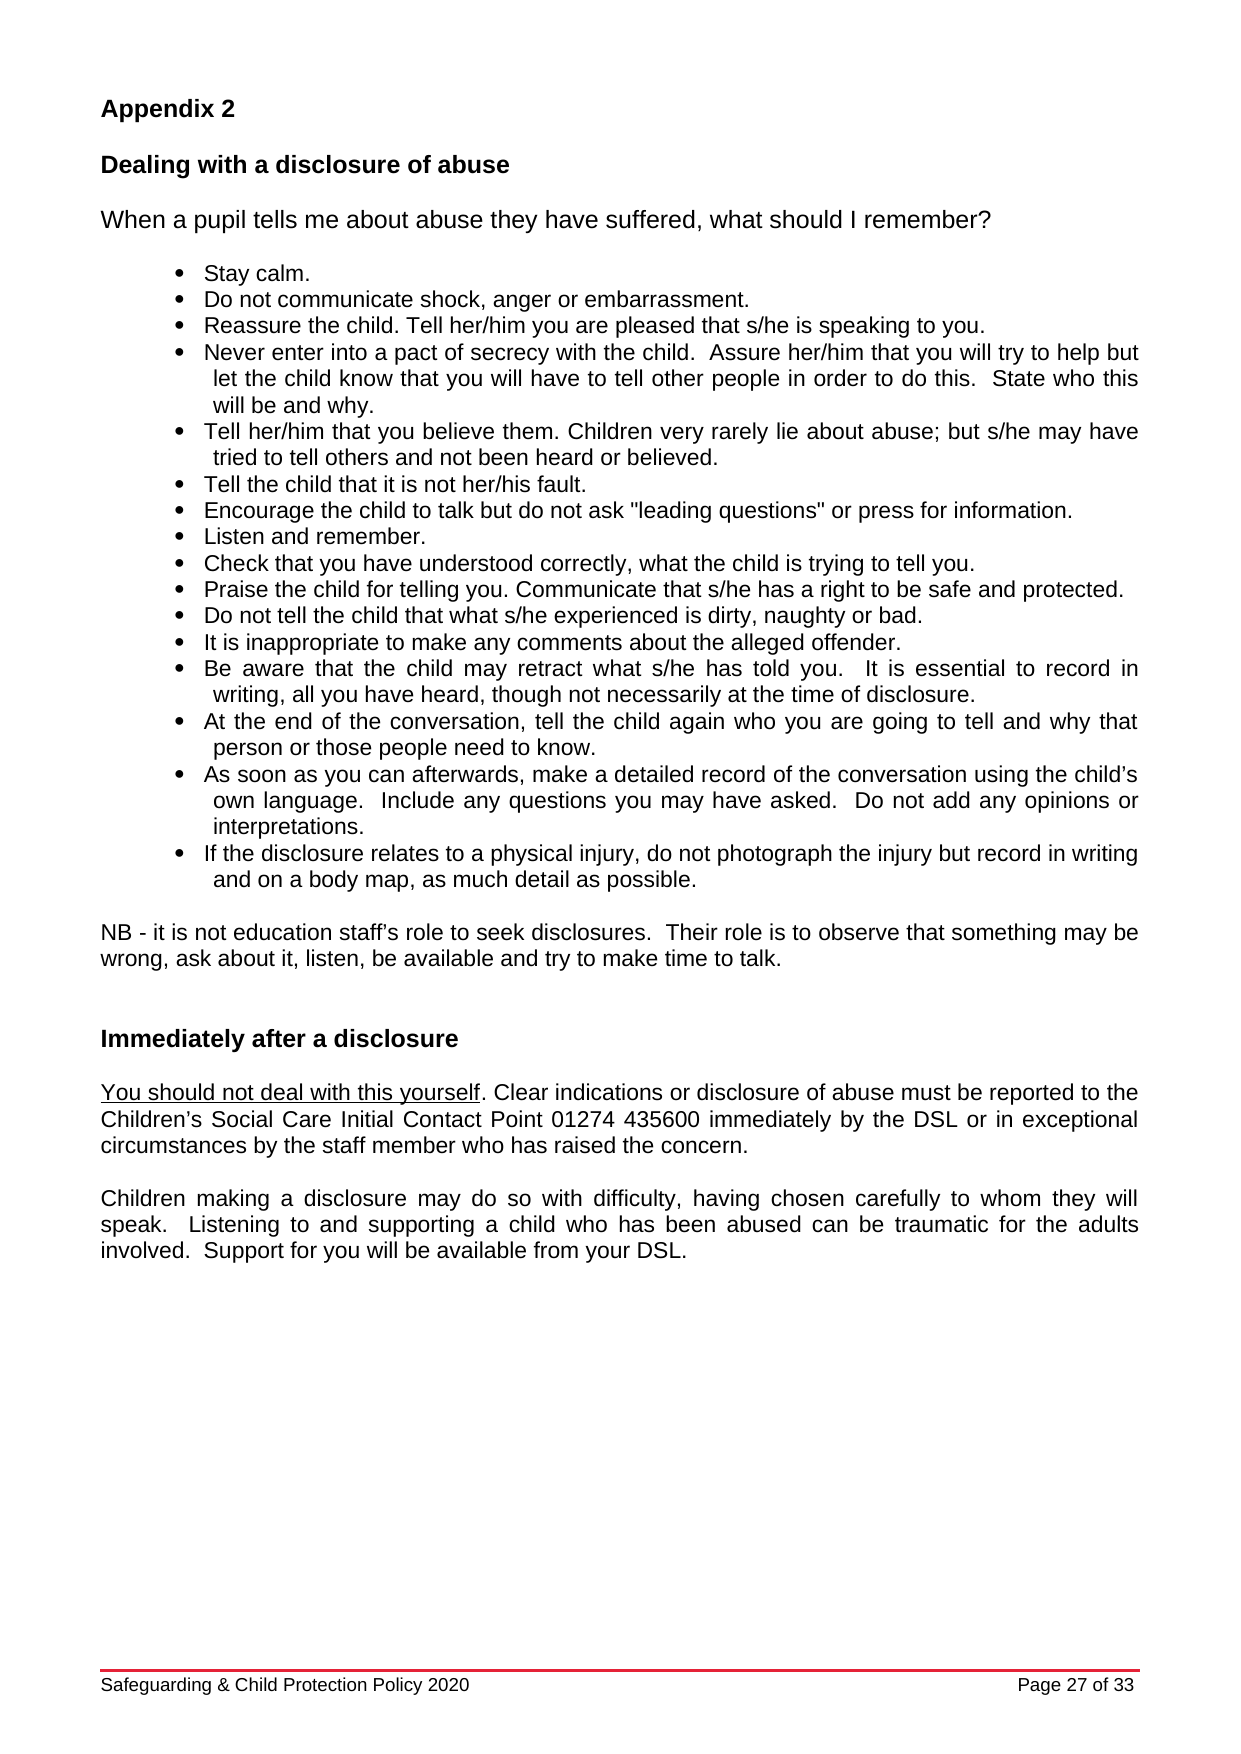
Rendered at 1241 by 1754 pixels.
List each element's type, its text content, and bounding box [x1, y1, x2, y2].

subtitle Dealing with a disclosure of abuse [100, 149, 1140, 178]
subtitle Appendix 2 [100, 94, 1140, 123]
list Be aware that the child may retract what s/he has told you. It is essential to record in writing, all you have heard, though not necessarily at the time of disclosure. [175, 655, 1140, 708]
list Never enter into a pact of secrecy with the child. Assure her/him that you will try to help but let the child know that you will have to tell other people in order to do this. State who this will be and why. [175, 339, 1140, 418]
list At the end of the conversation, tell the child again who you are going to tell and why that person or those people need to know. [175, 708, 1140, 761]
list If the disclosure relates to a physical injury, do not photograph the injury but record in writing and on a body map, as much detail as possible. [175, 839, 1140, 892]
list Listen and remember. [175, 523, 1140, 550]
text Children making a disclosure may do so with difficulty, having chosen carefully to whom they will speak. Listening to and supporting a child who has been abused can be traumatic for the adults involved. Support for you will be available from your DSL. [100, 1184, 1140, 1264]
list Encourage the child to talk but do not ask "leading questions" or press for information. [175, 497, 1140, 523]
subtitle When a pupil tells me about abuse they have suffered, what should I remember? [100, 205, 1140, 233]
text You should not deal with this yourself. Clear indications or disclosure of abuse must be reported to the Children’s Social Care Initial Contact Point 01274 435600 immediately by the DSL or in exceptional circumstances by the staff member who has raised the concern. [100, 1079, 1140, 1158]
list Stay calm. [175, 260, 1140, 286]
list Praise the child for telling you. Communicate that s/he has a right to be safe and protected. [175, 576, 1140, 602]
subtitle Immediately after a disclosure [100, 1024, 1140, 1053]
list Tell her/him that you believe them. Children very rarely lie about abuse; but s/he may have tried to tell others and not been heard or believed. [175, 418, 1140, 471]
list Do not tell the child that what s/he experienced is dirty, naughty or bad. [175, 602, 1140, 629]
list Do not communicate shock, anger or embarrassment. [175, 286, 1140, 312]
text NB - it is not education staff’s role to seek disclosures. Their role is to observe that something may be wrong, ask about it, listen, be available and try to make time to talk. [100, 919, 1140, 971]
list Tell the child that it is not her/his fault. [175, 471, 1140, 497]
list Reassure the child. Tell her/him you are pleased that s/he is speaking to you. [175, 312, 1140, 339]
list It is inappropriate to make any comments about the alleged offender. [175, 629, 1140, 655]
list Check that you have understood correctly, what the child is trying to tell you. [175, 550, 1140, 576]
list As soon as you can afterwards, make a detailed record of the conversation using the child’s own language. Include any questions you may have asked. Do not add any opinions or interpretations. [175, 761, 1140, 839]
